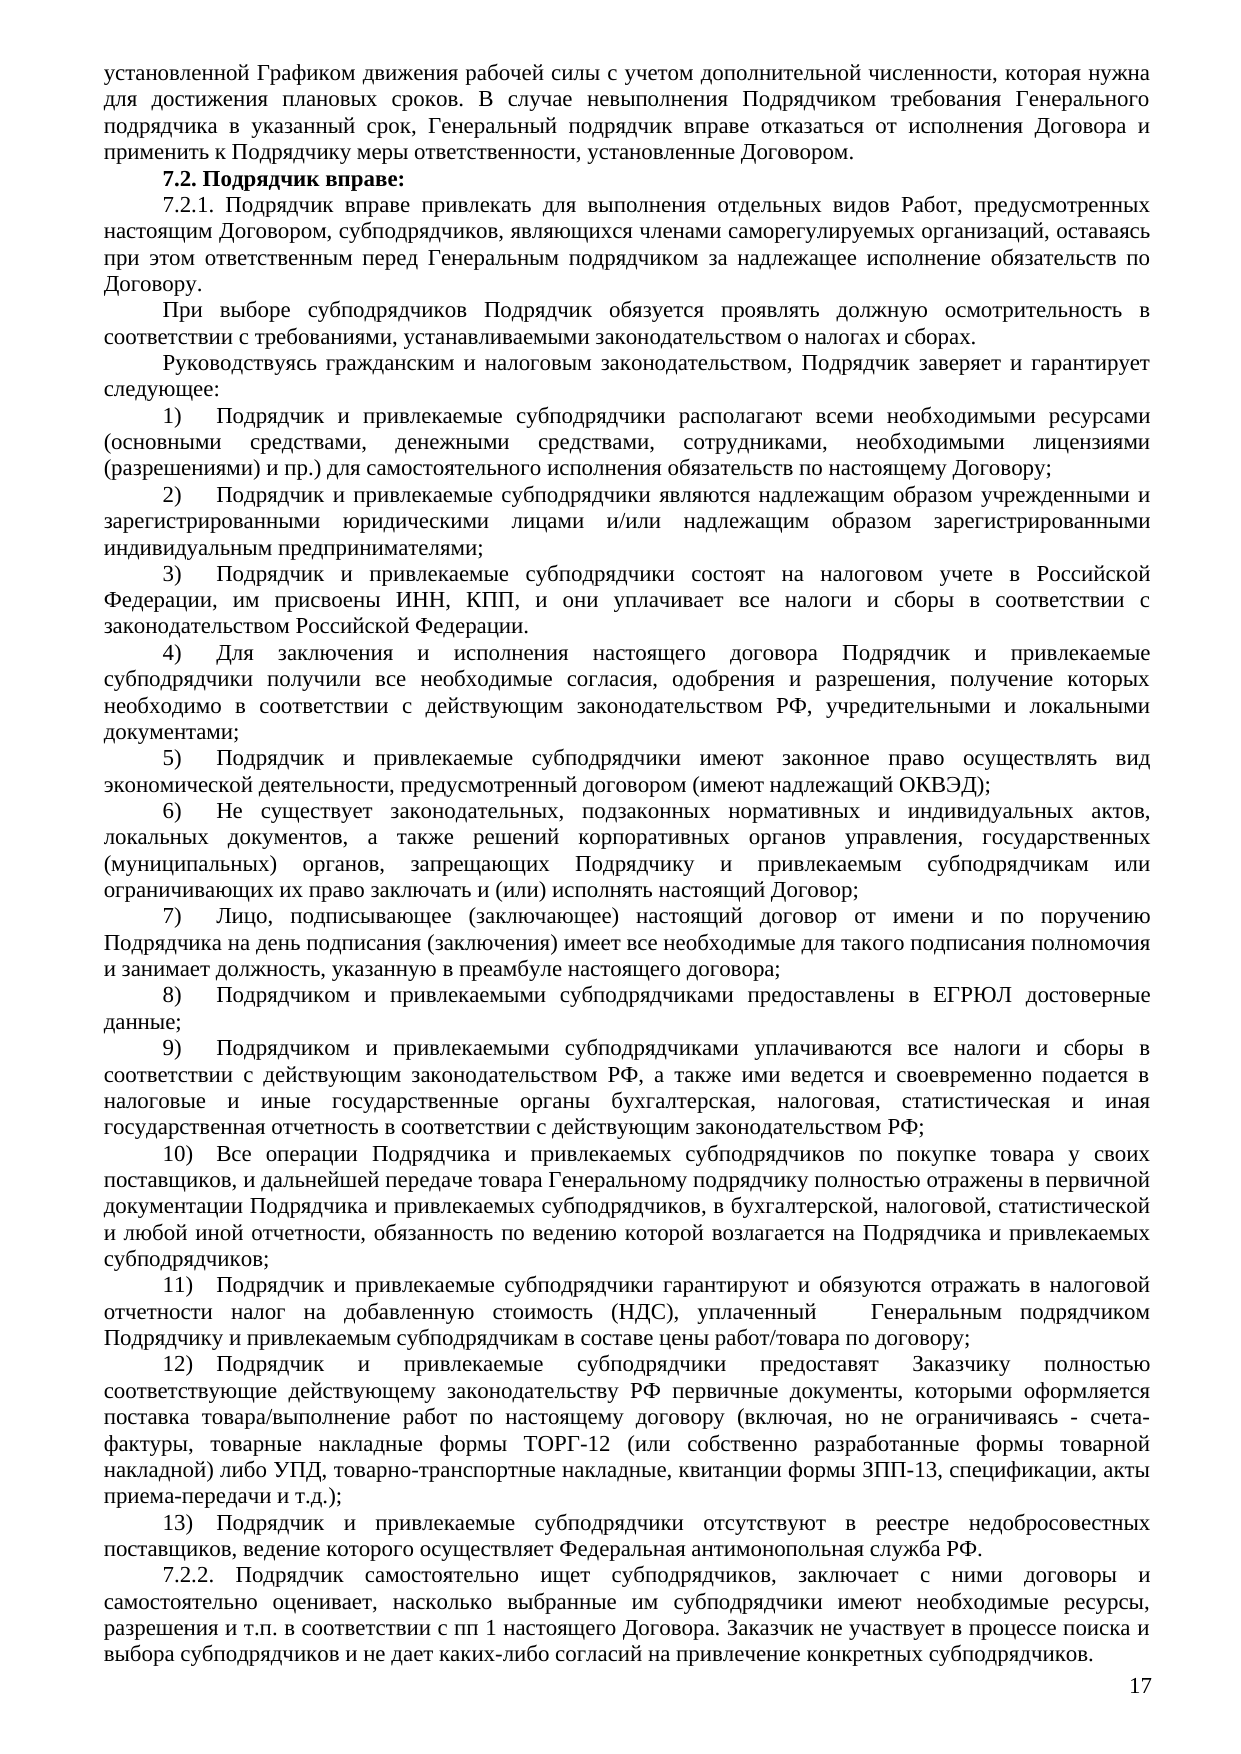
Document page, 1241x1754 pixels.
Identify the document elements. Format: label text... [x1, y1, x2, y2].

text 2) Подрядчик и привлекаемые субподрядчики являются надлежащим образом учрежденными и зарегистрированными юридическими лицами и/или надлежащим образом зарегистрированными индивидуальным предпринимателями; [103, 481, 1152, 560]
text 8) Подрядчиком и привлекаемыми субподрядчиками предоставлены в ЕГРЮЛ достоверные данные; [103, 982, 1152, 1034]
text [103, 59, 1152, 164]
text 13) Подрядчик и привлекаемые субподрядчики отсутствуют в реестре недобросовестных поставщиков, ведение которого осуществляет Федеральная антимонопольная служба РФ. [103, 1509, 1152, 1561]
text 10) Все операции Подрядчика и привлекаемых субподрядчиков по покупке товара у своих поставщиков, и дальнейшей передаче товара Генеральному подрядчику полностью отражены в первичной документации Подрядчика и привлекаемых субподрядчиков, в бухгалтерской, налоговой, статистической и любой иной отчетности, обязанность по ведению которой возлагается на Подрядчика и привлекаемых субподрядчиков; [103, 1140, 1152, 1271]
text 6) Не существует законодательных, подзаконных нормативных и индивидуальных актов, локальных документов, а также решений корпоративных органов управления, государственных (муниципальных) органов, запрещающих Подрядчику и привлекаемым субподрядчикам или ограничивающих их право заключать и (или) исполнять настоящий Договор; [103, 797, 1152, 902]
text 5) Подрядчик и привлекаемые субподрядчики имеют законное право осуществлять вид экономической деятельности, предусмотренный договором (имеют надлежащий ОКВЭД); [103, 744, 1152, 797]
text 9) Подрядчиком и привлекаемыми субподрядчиками уплачиваются все налоги и сборы в соответствии с действующим законодательством РФ, а также ими ведется и своевременно подается в налоговые и иные государственные органы бухгалтерская, налоговая, статистическая и иная государственная отчетность в соответствии с действующим законодательством РФ; [103, 1034, 1152, 1140]
text 3) Подрядчик и привлекаемые субподрядчики состоят на налоговом учете в Российской Федерации, им присвоены ИНН, КПП, и они уплачивает все налоги и сборы в соответствии с законодательством Российской Федерации. [103, 560, 1152, 639]
text 7.2. Подрядчик вправе: [103, 164, 1152, 191]
text Руководствуясь гражданским и налоговым законодательством, Подрядчик заверяет и гарантирует следующее: [103, 349, 1152, 402]
text 4) Для заключения и исполнения настоящего договора Подрядчик и привлекаемые субподрядчики получили все необходимые согласия, одобрения и разрешения, получение которых необходимо в соответствии с действующим законодательством РФ, учредительными и локальными документами; [103, 639, 1152, 744]
text 7.2.1. Подрядчик вправе привлекать для выполнения отдельных видов Работ, предусмотренных настоящим Договором, субподрядчиков, являющихся членами саморегулируемых организаций, оставаясь при этом ответственным перед Генеральным подрядчиком за надлежащее исполнение обязательств по Договору. [103, 191, 1152, 296]
text При выборе субподрядчиков Подрядчик обязуется проявлять должную осмотрительность в соответствии с требованиями, устанавливаемыми законодательством о налогах и сборах. [103, 296, 1152, 349]
text 11) Подрядчик и привлекаемые субподрядчики гарантируют и обязуются отражать в налоговой отчетности налог на добавленную стоимость (НДС), уплаченный Генеральным подрядчиком Подрядчику и привлекаемым субподрядчикам в составе цены работ/товара по договору; [103, 1271, 1152, 1351]
text 12) Подрядчик и привлекаемые субподрядчики предоставят Заказчику полностью соответствующие действующему законодательству РФ первичные документы, которыми оформляется поставка товара/выполнение работ по настоящему договору (включая, но не ограничиваясь - счета-фактуры, товарные накладные формы ТОРГ-12 (или собственно разработанные формы товарной накладной) либо УПД, товарно-транспортные накладные, квитанции формы ЗПП-13, спецификации, акты приема-передачи и т.д.); [103, 1351, 1152, 1509]
text 1) Подрядчик и привлекаемые субподрядчики располагают всеми необходимыми ресурсами (основными средствами, денежными средствами, сотрудниками, необходимыми лицензиями (разрешениями) и пр.) для самостоятельного исполнения обязательств по настоящему Договору; [103, 402, 1152, 481]
text 7) Лицо, подписывающее (заключающее) настоящий договор от имени и по поручению Подрядчика на день подписания (заключения) имеет все необходимые для такого подписания полномочия и занимает должность, указанную в преамбуле настоящего договора; [103, 902, 1152, 982]
text 7.2.2. Подрядчик самостоятельно ищет субподрядчиков, заключает с ними договоры и самостоятельно оценивает, насколько выбранные им субподрядчики имеют необходимые ресурсы, разрешения и т.п. в соответствии с пп 1 настоящего Договора. Заказчик не участвует в процессе поиска и выбора субподрядчиков и не дает каких-либо согласий на привлечение конкретных субподрядчиков. [103, 1561, 1152, 1667]
